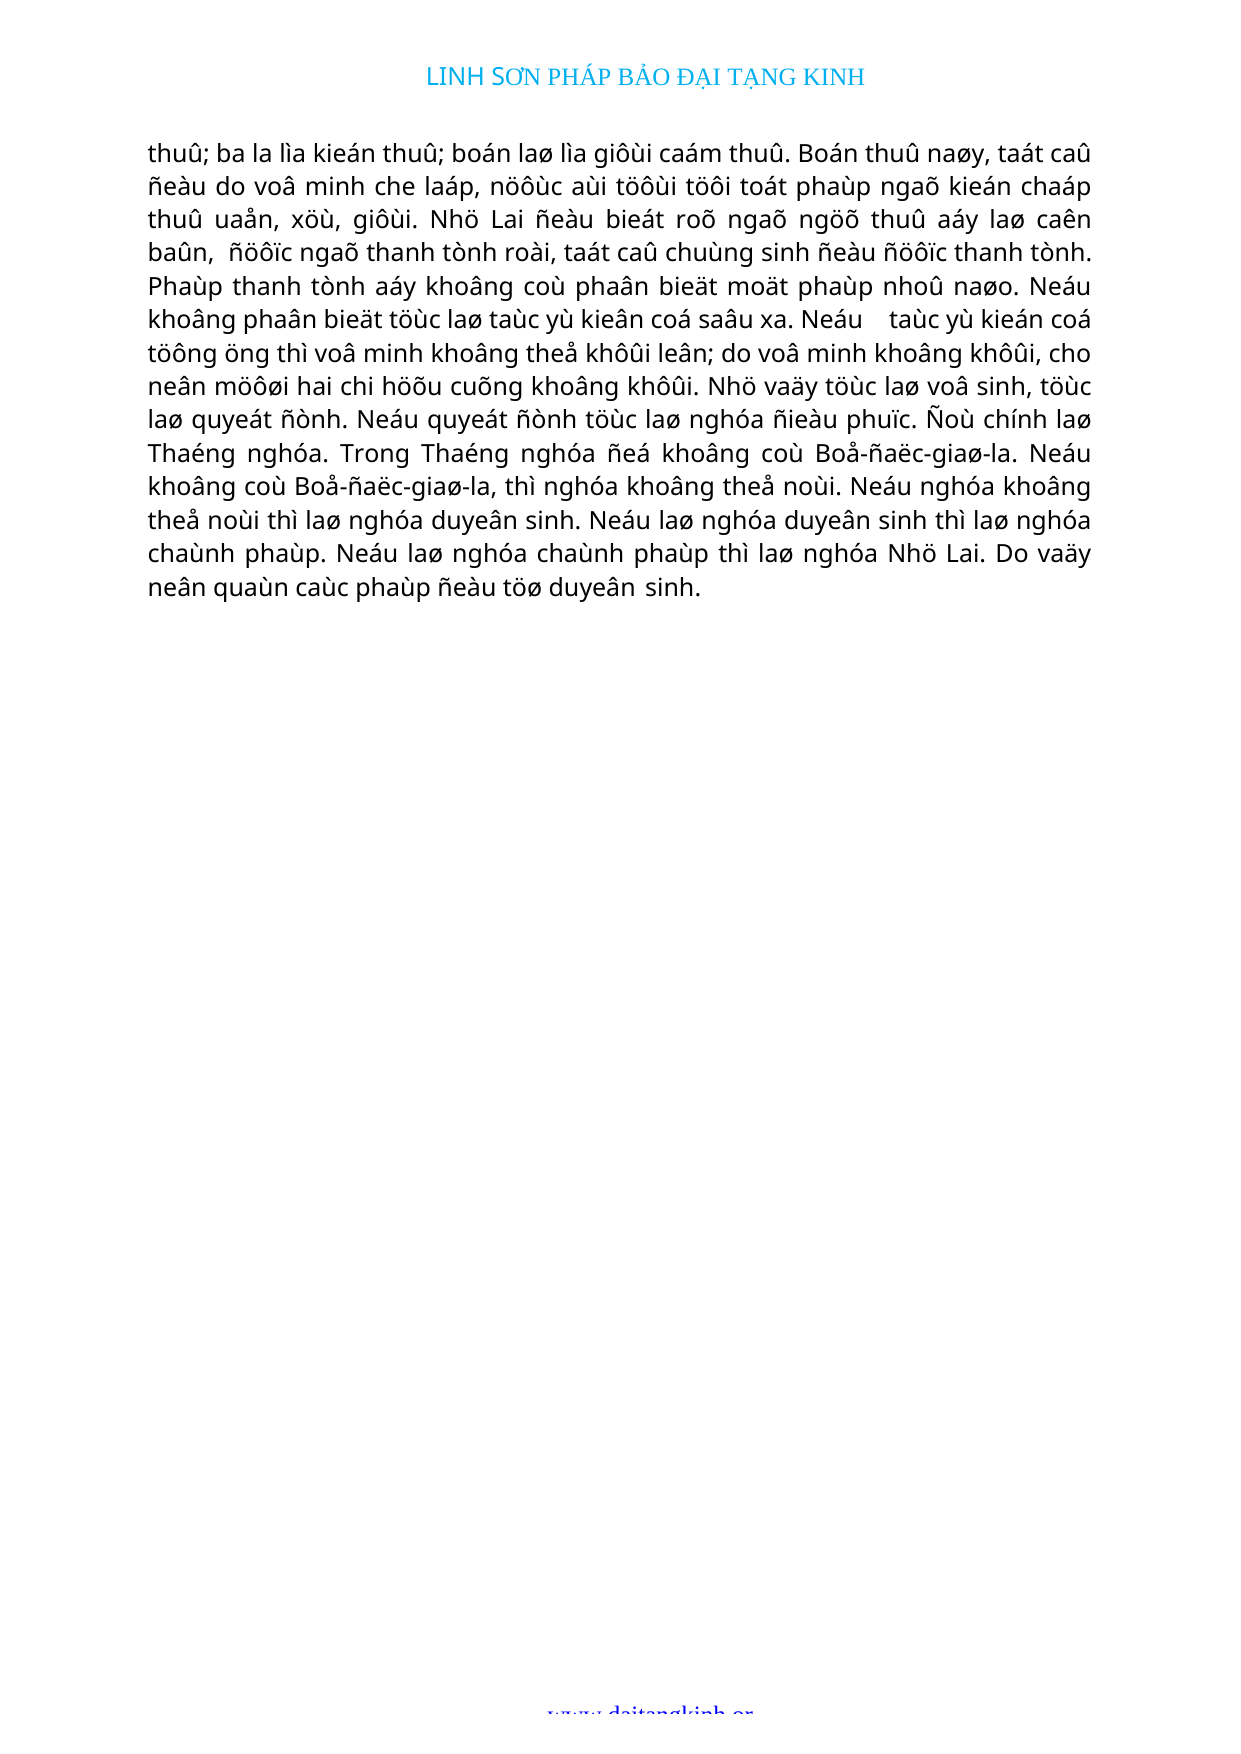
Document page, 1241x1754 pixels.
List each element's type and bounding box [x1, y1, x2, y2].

text [147, 135, 1093, 603]
